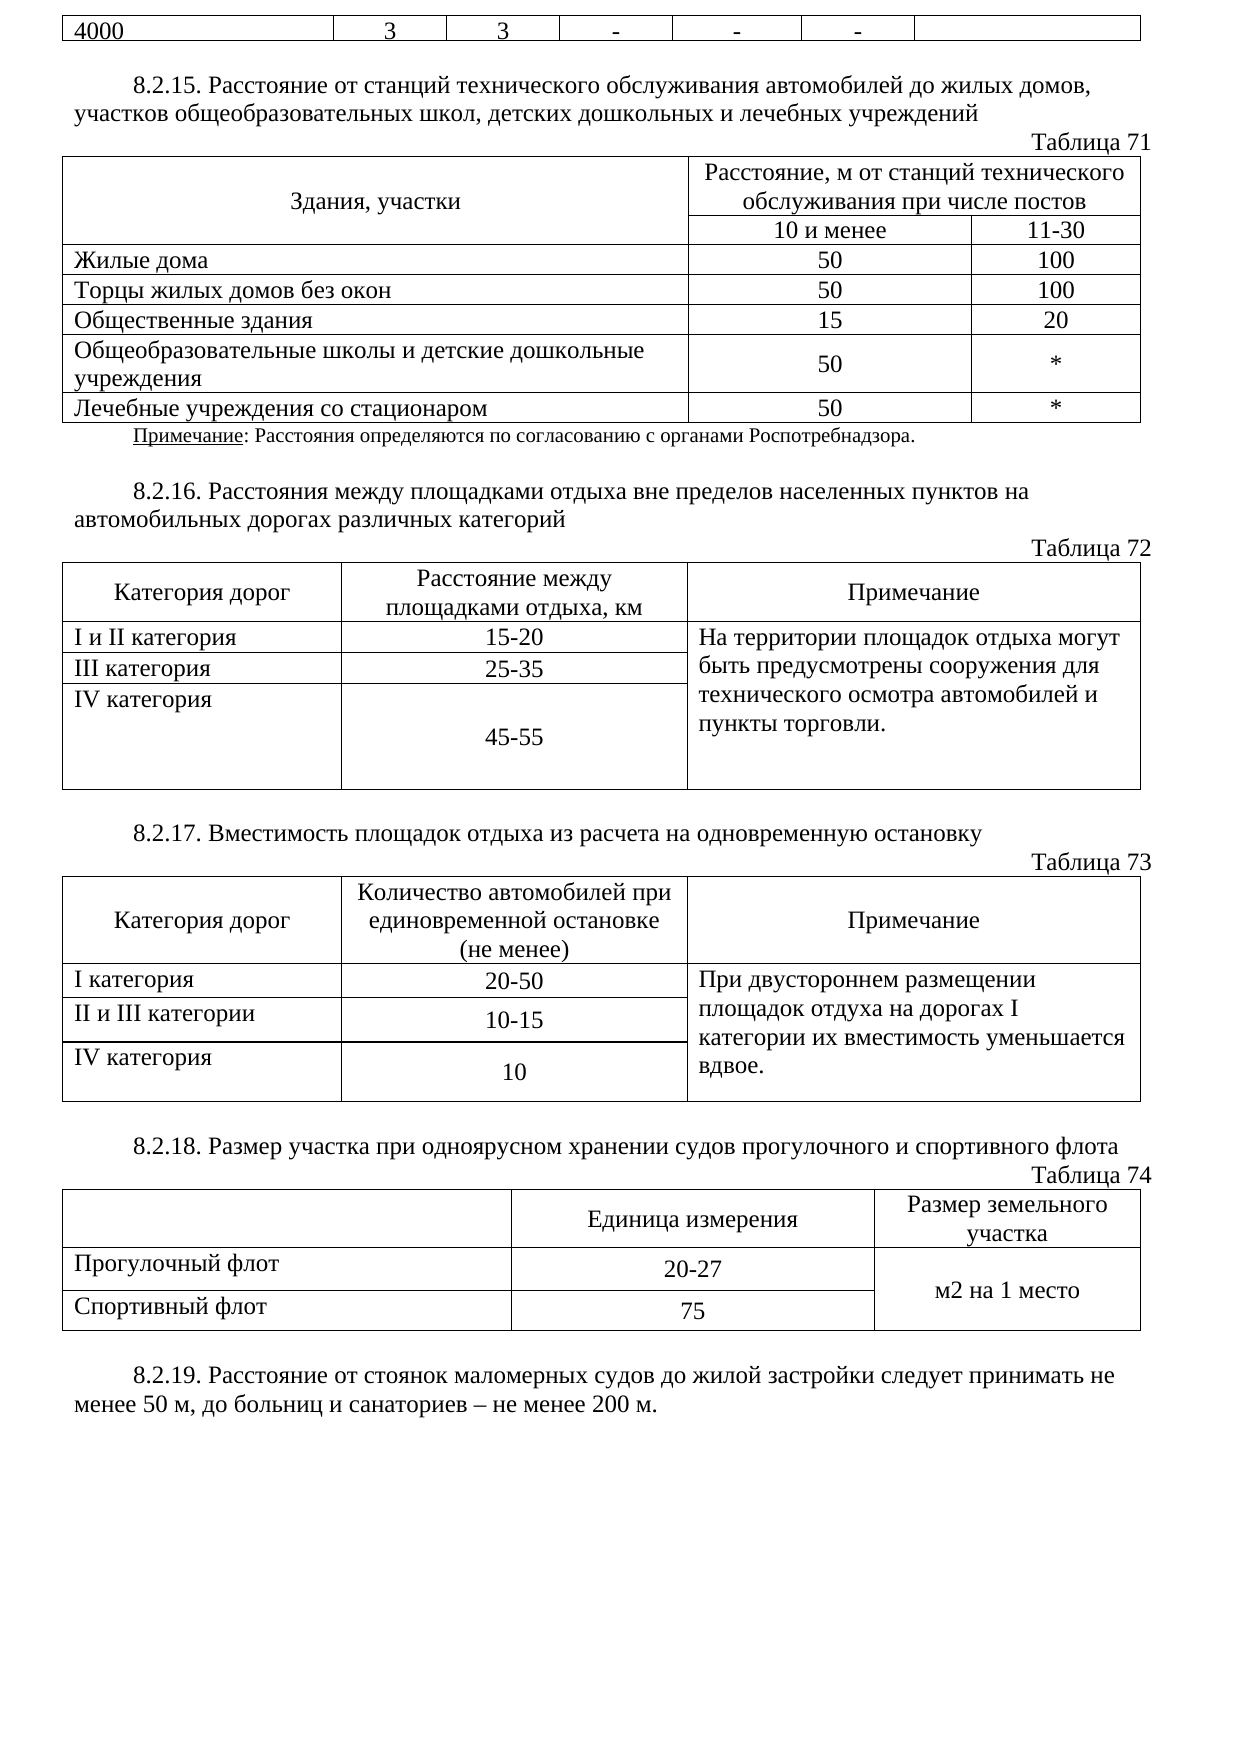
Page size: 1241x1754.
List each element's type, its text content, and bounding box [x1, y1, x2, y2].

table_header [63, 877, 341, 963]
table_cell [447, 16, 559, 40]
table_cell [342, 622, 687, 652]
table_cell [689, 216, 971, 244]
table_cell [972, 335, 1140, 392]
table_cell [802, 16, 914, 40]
list 8.2.17. Вместимость площадок отдыха из расчета на одновременную остановку [74, 818, 1152, 847]
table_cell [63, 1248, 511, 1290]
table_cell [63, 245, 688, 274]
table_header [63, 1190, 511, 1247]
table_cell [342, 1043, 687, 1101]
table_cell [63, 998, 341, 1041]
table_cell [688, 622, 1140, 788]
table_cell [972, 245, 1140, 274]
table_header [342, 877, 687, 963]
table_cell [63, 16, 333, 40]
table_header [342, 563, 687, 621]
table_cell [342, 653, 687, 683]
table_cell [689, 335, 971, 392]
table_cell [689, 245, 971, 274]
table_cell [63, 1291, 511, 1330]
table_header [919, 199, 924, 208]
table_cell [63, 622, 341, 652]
list Таблица 72 [74, 533, 1152, 562]
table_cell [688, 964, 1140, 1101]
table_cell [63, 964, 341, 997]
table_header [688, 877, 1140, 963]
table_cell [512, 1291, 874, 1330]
text Примечание: Расстояния определяются по согласованию с органами Роспотребнадзора. [74, 423, 1152, 447]
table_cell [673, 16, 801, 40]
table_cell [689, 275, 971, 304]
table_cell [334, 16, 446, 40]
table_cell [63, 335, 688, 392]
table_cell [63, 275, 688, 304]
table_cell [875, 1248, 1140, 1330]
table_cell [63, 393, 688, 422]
list Таблица 74 [74, 1160, 1152, 1188]
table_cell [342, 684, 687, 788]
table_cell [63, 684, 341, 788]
text 8.2.19. Расстояние от стоянок маломерных судов до жилой застройки следует принимать не менее , до больниц и санаториев – не менее . [74, 1360, 1152, 1418]
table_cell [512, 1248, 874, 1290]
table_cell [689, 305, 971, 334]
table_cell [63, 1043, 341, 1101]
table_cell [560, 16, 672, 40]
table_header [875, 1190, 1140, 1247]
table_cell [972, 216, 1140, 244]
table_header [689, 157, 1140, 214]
list Таблица 71 [74, 127, 1152, 156]
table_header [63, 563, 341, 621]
list 8.2.18. Размер участка при одноярусном хранении судов прогулочного и спортивного флота [74, 1131, 1152, 1160]
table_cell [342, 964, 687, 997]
list 8.2.15. Расстояние от станций технического обслуживания автомобилей до жилых домов, участков общеобразовательных школ, детских дошкольных и лечебных учреждений [74, 70, 1152, 127]
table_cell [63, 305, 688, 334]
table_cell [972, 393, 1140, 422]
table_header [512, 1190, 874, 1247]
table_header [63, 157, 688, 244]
list 8.2.16. Расстояния между площадками отдыха вне пределов населенных пунктов на автомобильных дорогах различных категорий [74, 476, 1152, 533]
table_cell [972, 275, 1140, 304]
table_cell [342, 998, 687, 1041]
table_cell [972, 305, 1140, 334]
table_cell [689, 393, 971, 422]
list Таблица 73 [74, 847, 1152, 876]
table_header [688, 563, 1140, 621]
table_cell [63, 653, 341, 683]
